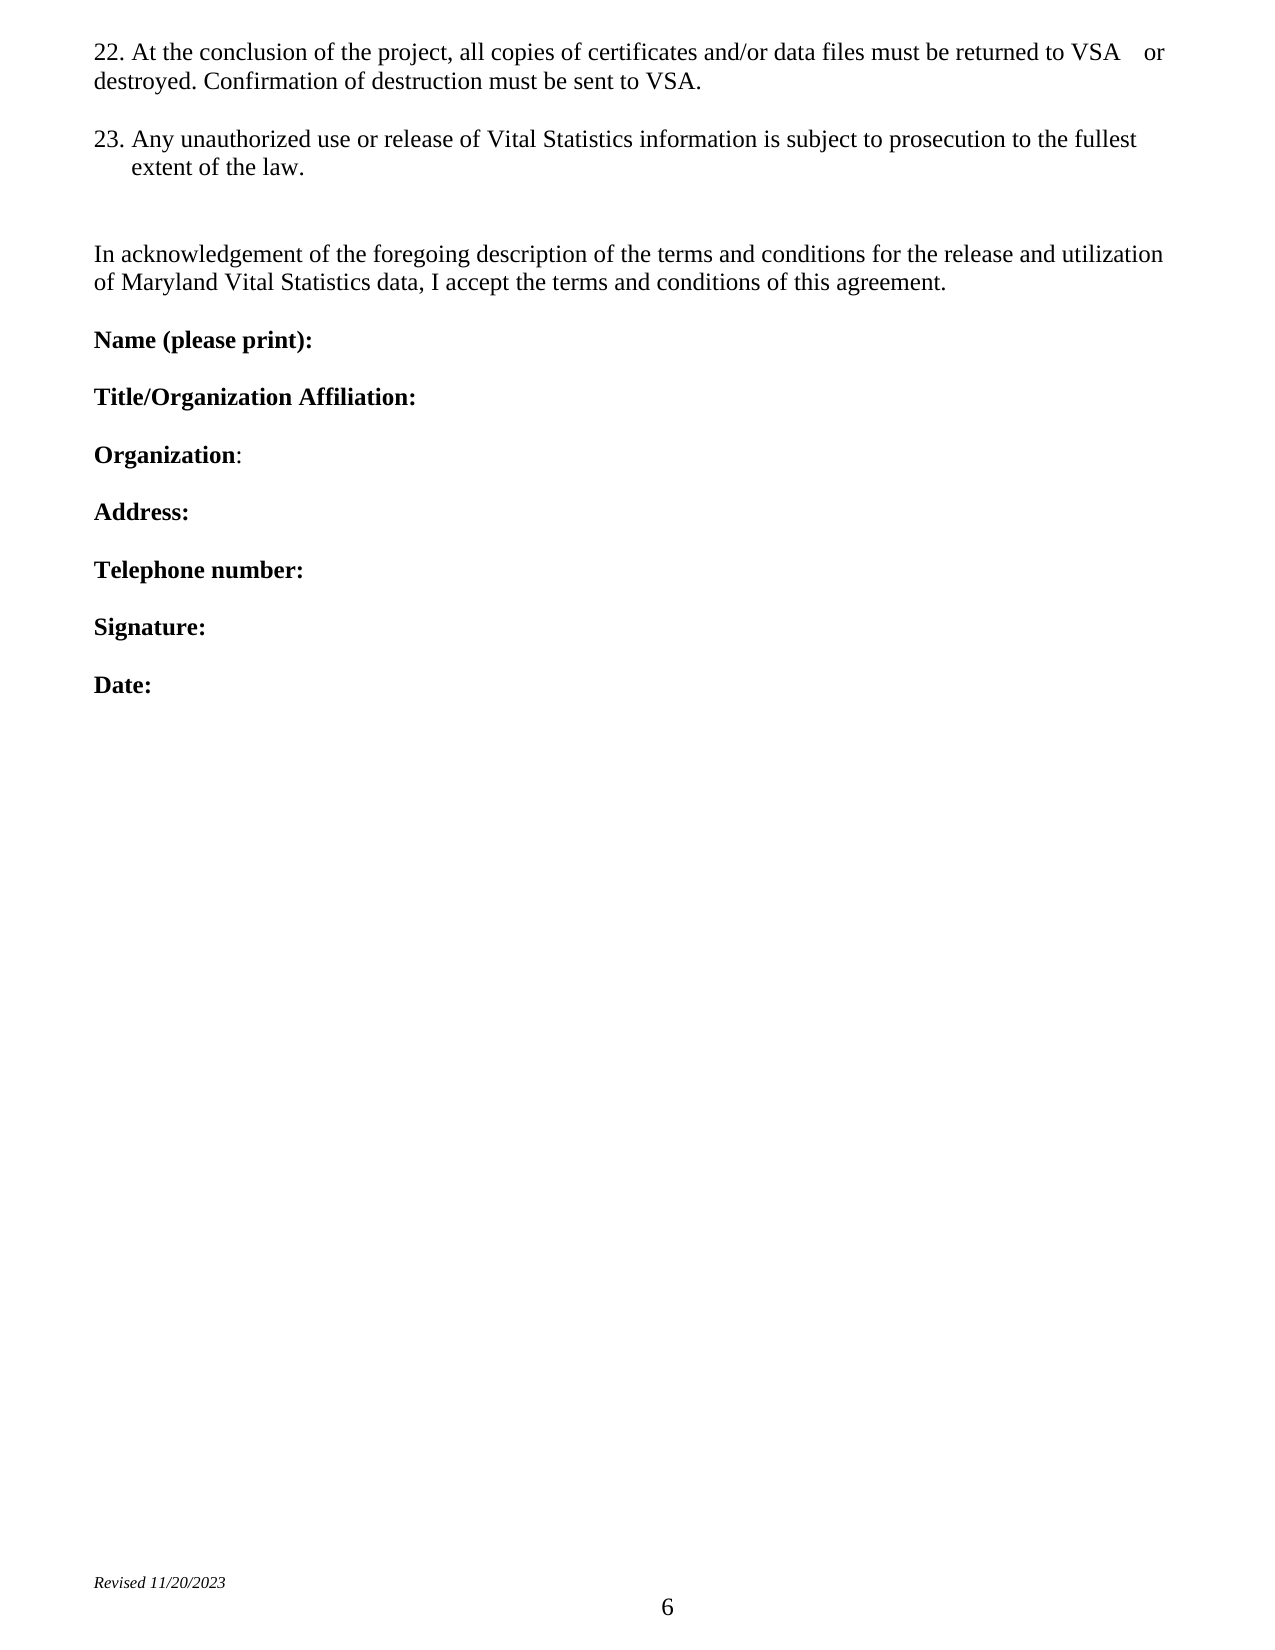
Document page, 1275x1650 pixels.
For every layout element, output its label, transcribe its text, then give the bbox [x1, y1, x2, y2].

text Telephone number: [94, 555, 1172, 584]
text Any unauthorized use or release of Vital Statistics information is subject to prosecution to the fullest extent of the law. [94, 124, 1172, 181]
text In acknowledgement of the foregoing description of the terms and conditions for the release and utilization of Maryland Vital Statistics data, I accept the terms and conditions of this agreement. [94, 239, 1172, 296]
text At the conclusion of the project, all copies of certificates and/or data files must be returned to VSA or destroyed. Confirmation of destruction must be sent to VSA. [94, 37, 1172, 95]
text Title/Organization Affiliation: [94, 382, 1172, 411]
text Date: [94, 670, 1172, 699]
text Organization: [94, 440, 1172, 469]
text Address: [94, 497, 1172, 526]
text Name (please print): [94, 325, 1172, 354]
text Signature: [94, 612, 1172, 641]
